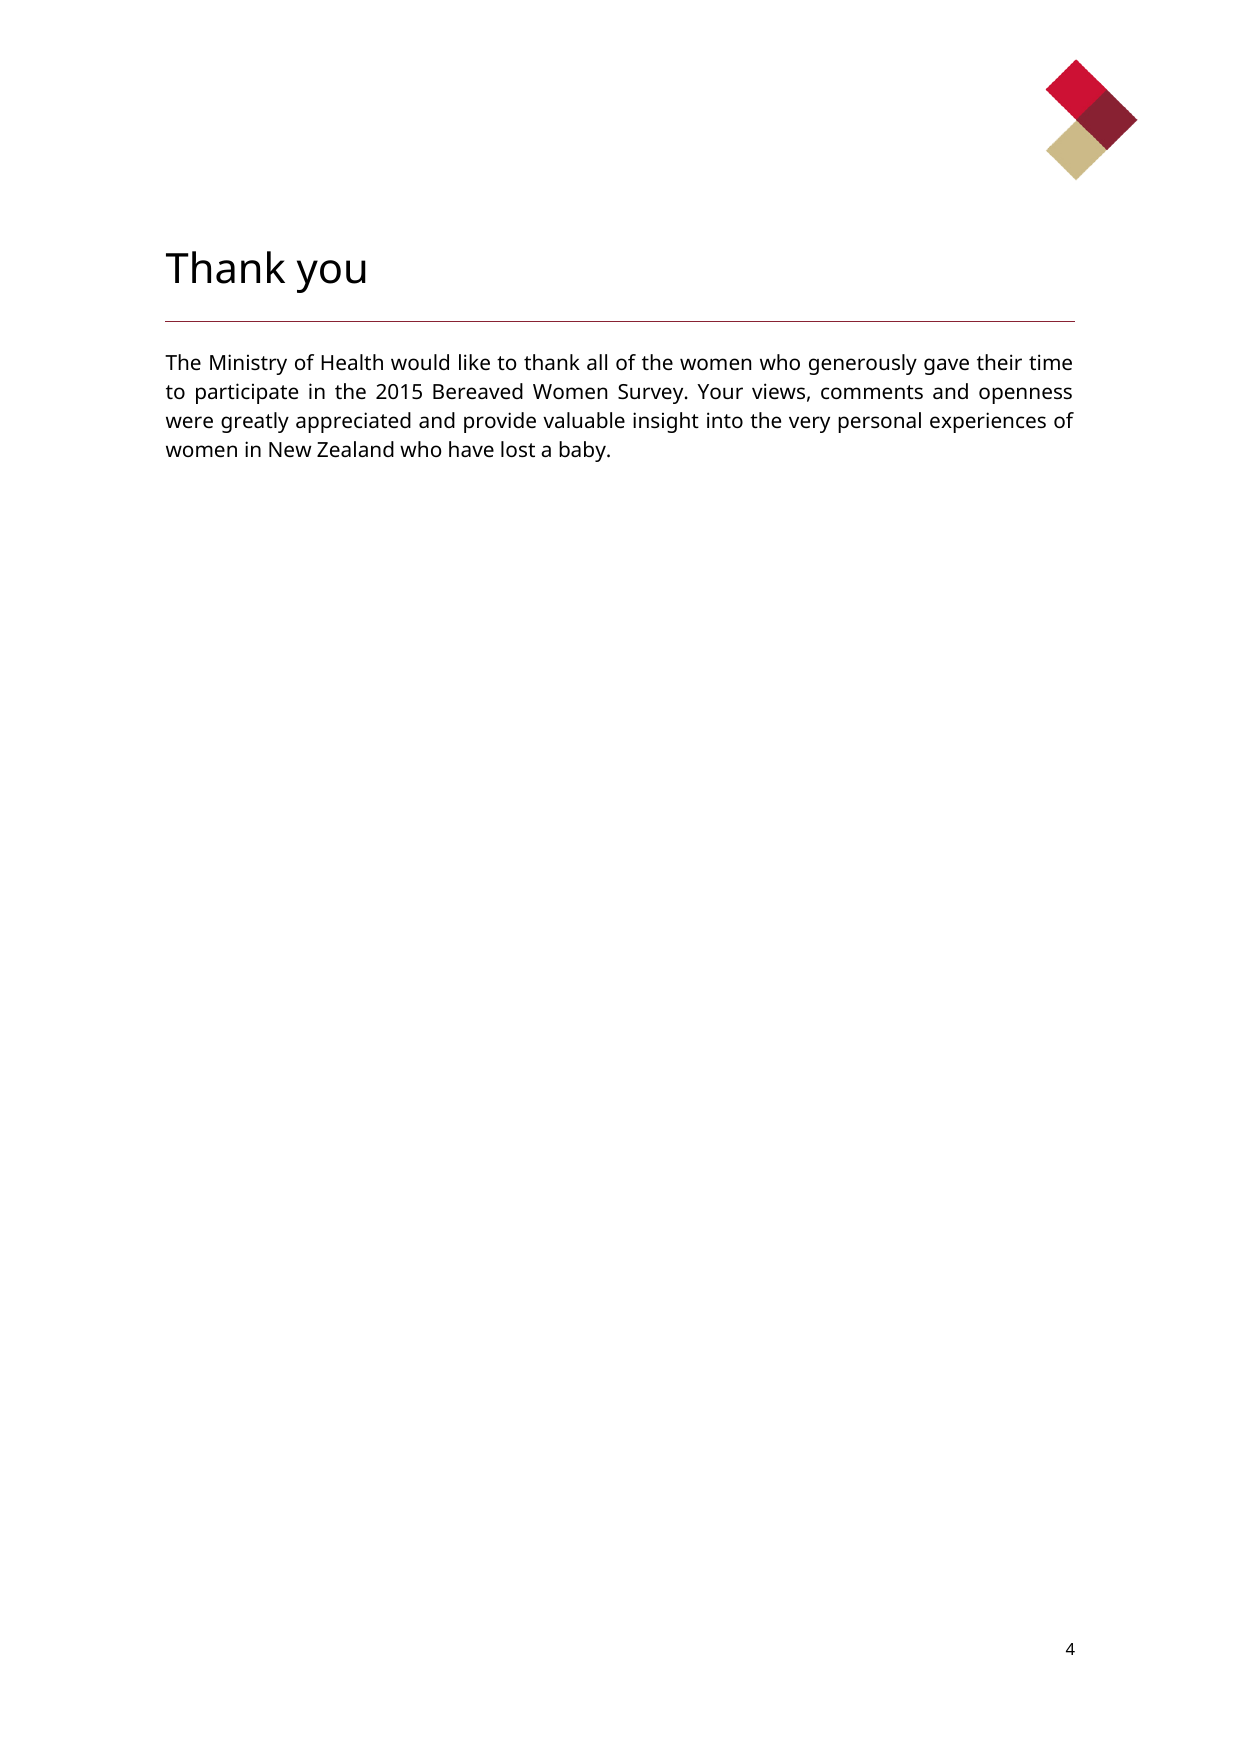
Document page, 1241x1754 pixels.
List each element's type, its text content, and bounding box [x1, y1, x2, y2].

text The Ministry of Health would like to thank all of the women who generously gave their time to participate in the 2015 Bereaved Women Survey. Your views, comments and openness were greatly appreciated and provide valuable insight into the very personal experiences of women in New Zealand who have lost a baby. [165, 347, 1075, 464]
subtitle Thank you [165, 239, 1075, 321]
picture [1039, 59, 1142, 183]
